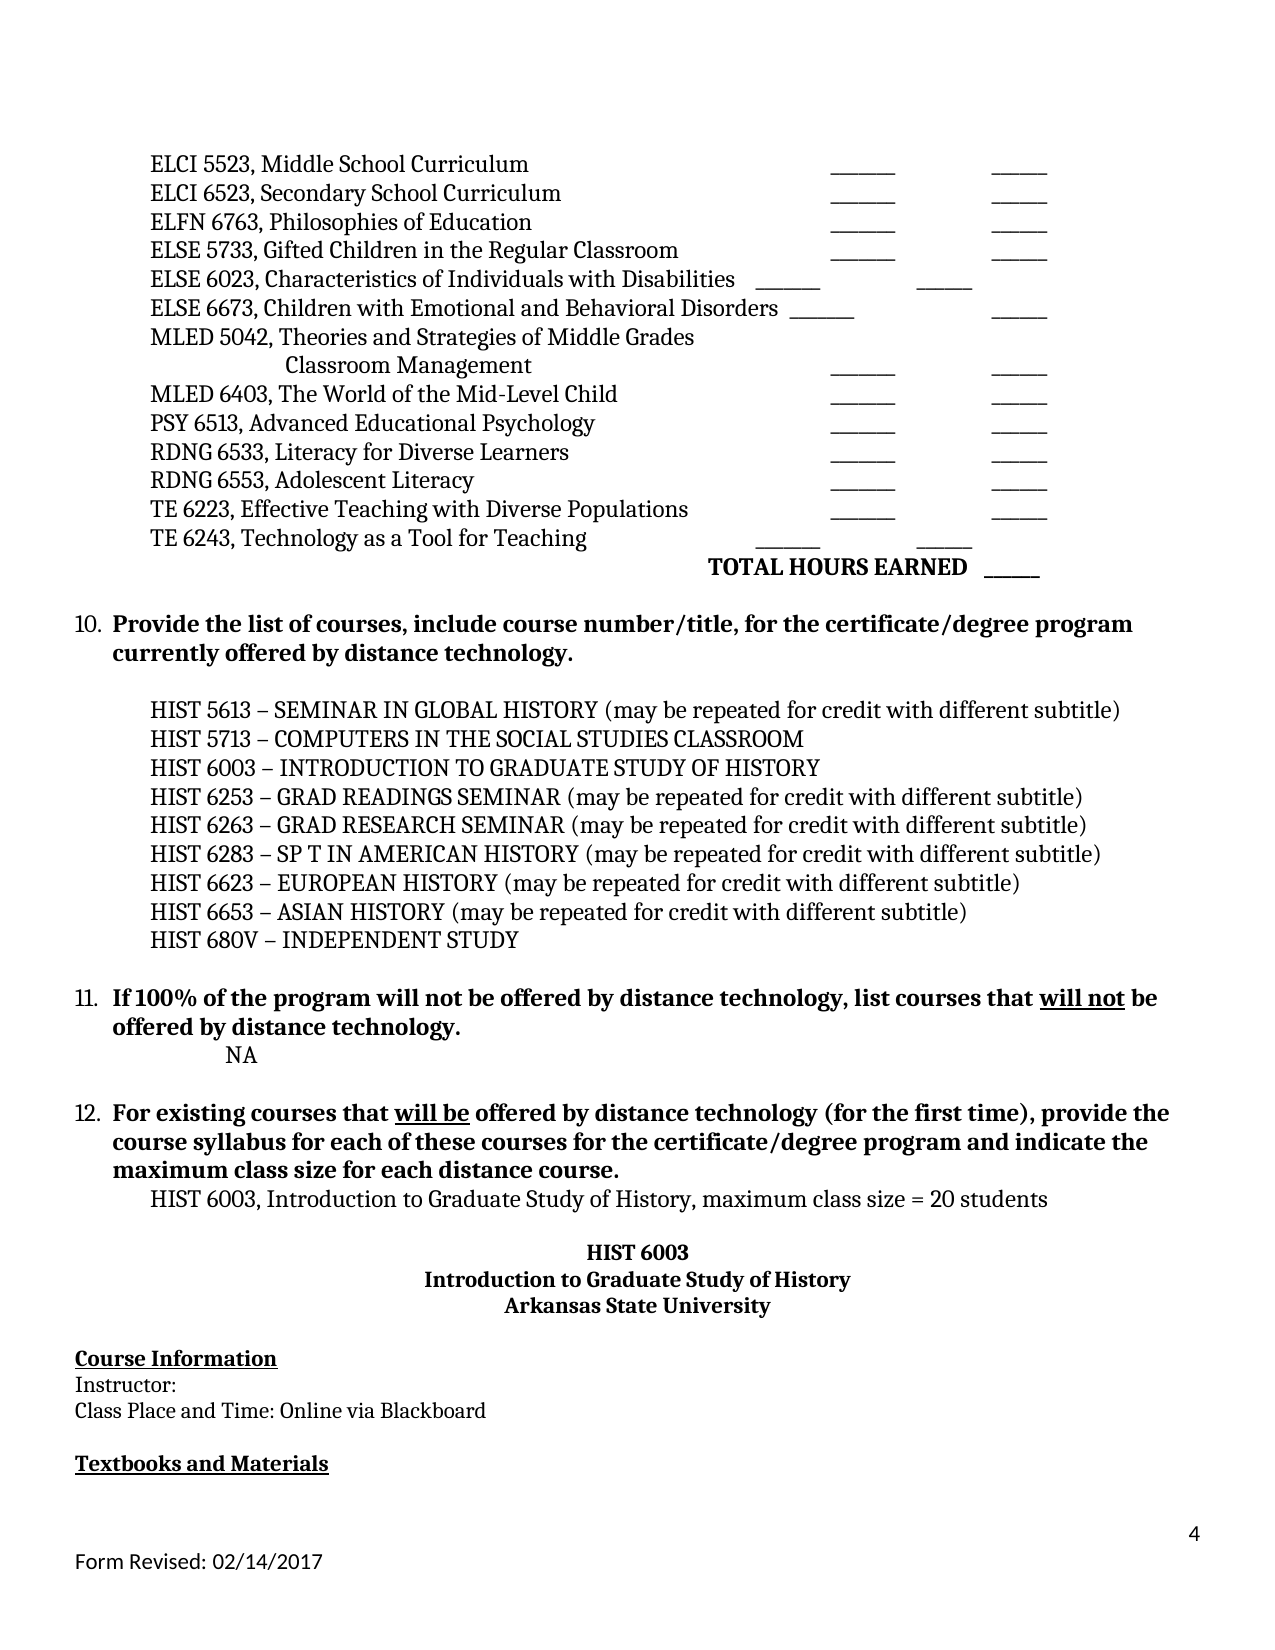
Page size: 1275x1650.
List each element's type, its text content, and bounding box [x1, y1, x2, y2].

text PSY 6513, Advanced Educational Psychology _______ ______ [150, 409, 1200, 437]
text TE 6223, Effective Teaching with Diverse Populations _______ ______ [150, 495, 1200, 524]
text HIST 6263 – GRAD RESEARCH SEMINAR (may be repeated for credit with different subtitle) [150, 811, 1200, 840]
text ELFN 6763, Philosophies of Education _______ ______ [150, 207, 1200, 236]
text RDNG 6553, Adolescent Literacy _______ ______ [150, 466, 1200, 495]
text HIST 680V – INDEPENDENT STUDY [150, 926, 1200, 955]
text Introduction to Graduate Study of History [75, 1266, 1200, 1293]
text ELSE 6673, Children with Emotional and Behavioral Disorders _______ ______ [150, 294, 1200, 322]
text Instructor: [75, 1372, 1200, 1398]
text TOTAL HOURS EARNED ______ [150, 552, 1200, 581]
text HIST 5613 – SEMINAR IN GLOBAL HISTORY (may be repeated for credit with different subtitle) [150, 696, 1200, 725]
text HIST 6623 – EUROPEAN HISTORY (may be repeated for credit with different subtitle) [150, 869, 1200, 897]
text RDNG 6533, Literacy for Diverse Learners _______ ______ [150, 437, 1200, 466]
list Provide the list of courses, include course number/title, for the certificate/degree program currently offered by distance technology. [75, 610, 1200, 667]
text HIST 6253 – GRAD READINGS SEMINAR (may be repeated for credit with different subtitle) [150, 782, 1200, 811]
list If 100% of the program will not be offered by distance technology, list courses that will not be offered by distance technology. [75, 984, 1200, 1041]
text Class Place and Time: Online via Blackboard [75, 1398, 1200, 1424]
text ELSE 6023, Characteristics of Individuals with Disabilities _______ ______ [150, 265, 1200, 294]
text MLED 5042, Theories and Strategies of Middle Grades [150, 322, 1200, 351]
text HIST 6003, Introduction to Graduate Study of History, maximum class size = 20 students [150, 1185, 1200, 1214]
text HIST 6653 – ASIAN HISTORY (may be repeated for credit with different subtitle) [150, 897, 1200, 926]
text Textbooks and Materials [75, 1451, 1200, 1477]
text HIST 5713 – COMPUTERS IN THE SOCIAL STUDIES CLASSROOM [150, 725, 1200, 754]
text MLED 6403, The World of the Mid-Level Child _______ ______ [150, 380, 1200, 409]
text HIST 6003 [75, 1240, 1200, 1266]
text Arkansas State University [75, 1293, 1200, 1319]
text TE 6243, Technology as a Tool for Teaching _______ ______ [150, 524, 1200, 552]
text ELSE 5733, Gifted Children in the Regular Classroom _______ ______ [150, 236, 1200, 265]
text Classroom Management _______ ______ [225, 351, 1200, 380]
text HIST 6003 – INTRODUCTION TO GRADUATE STUDY OF HISTORY [150, 754, 1200, 782]
list For existing courses that will be offered by distance technology (for the first time), provide the course syllabus for each of these courses for the certificate/degree program and indicate the maximum class size for each distance course. [75, 1099, 1200, 1185]
text ELCI 5523, Middle School Curriculum _______ ______ [150, 150, 1200, 179]
text Course Information [75, 1346, 1200, 1372]
text HIST 6283 – SP T IN AMERICAN HISTORY (may be repeated for credit with different subtitle) [150, 840, 1200, 869]
text NA [225, 1041, 1200, 1070]
text ELCI 6523, Secondary School Curriculum _______ ______ [150, 179, 1200, 207]
